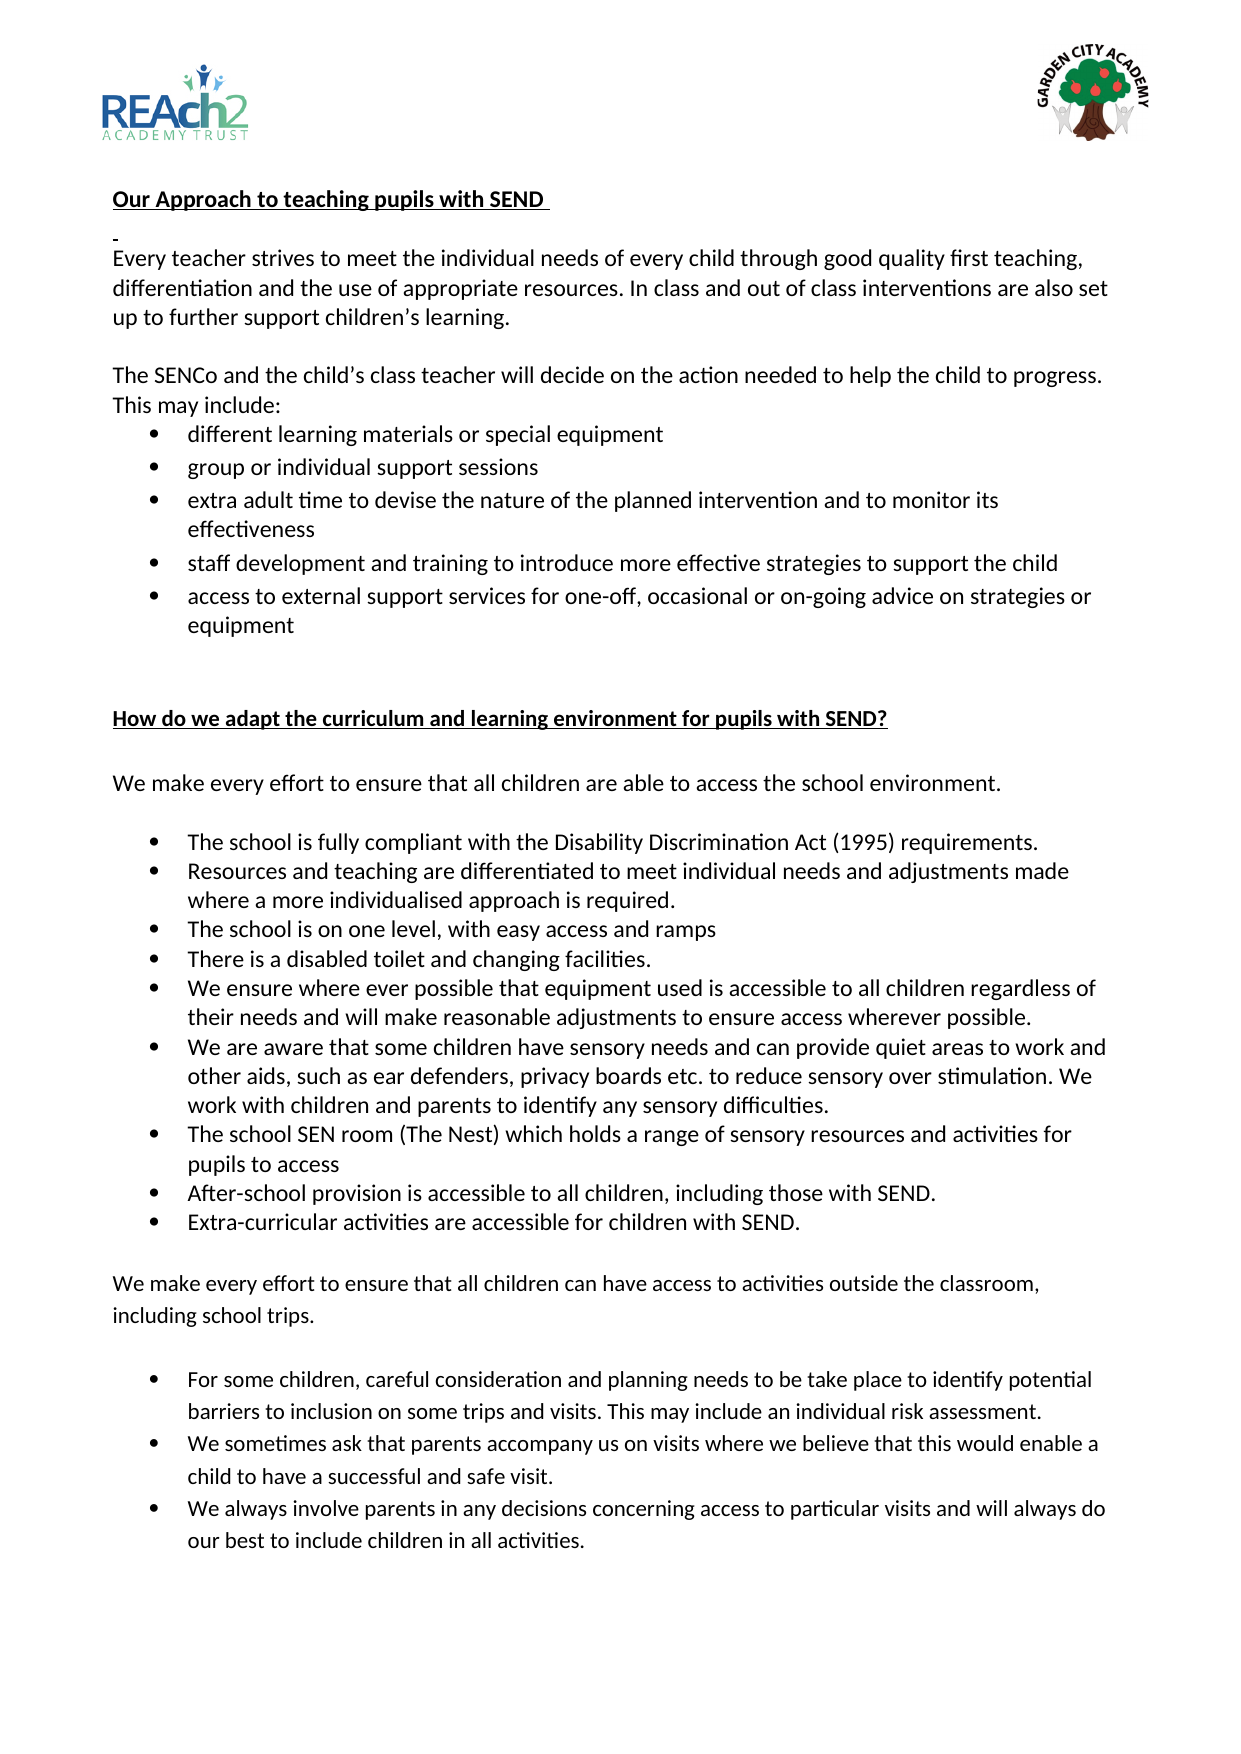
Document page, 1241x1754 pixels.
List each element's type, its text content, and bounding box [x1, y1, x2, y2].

list The school is fully compliant with the Disability Discrimination Act (1995) requirements. [150, 827, 1128, 856]
list group or individual support sessions [150, 452, 1128, 481]
list We sometimes ask that parents accompany us on visits where we believe that this would enable a child to have a successful and safe visit. [150, 1429, 1128, 1490]
list We are aware that some children have sensory needs and can provide quiet areas to work and other aids, such as ear defenders, privacy boards etc. to reduce sensory over stimulation. We work with children and parents to identify any sensory difficulties. [150, 1032, 1128, 1119]
list The school SEN room (The Nest) which holds a range of sensory resources and activities for pupils to access [150, 1119, 1128, 1178]
list access to external support services for one-off, occasional or on-going advice on strategies or equipment [150, 581, 1128, 639]
list staff development and training to introduce more effective strategies to support the child [150, 548, 1128, 577]
text We make every effort to ensure that all children are able to access the school environment. [112, 768, 1128, 797]
text We make every effort to ensure that all children can have access to activities outside the classroom, including school trips. [112, 1269, 1128, 1329]
list We ensure where ever possible that equipment used is accessible to all children regardless of their needs and will make reasonable adjustments to ensure access wherever possible. [150, 973, 1128, 1032]
list different learning materials or special equipment [150, 419, 1128, 448]
list For some children, careful consideration and planning needs to be take place to identify potential barriers to inclusion on some trips and visits. This may include an individual risk assessment. [150, 1365, 1128, 1425]
list Extra-curricular activities are accessible for children with SEND. [150, 1207, 1128, 1236]
text How do we adapt the curriculum and learning environment for pupils with SEND? [112, 704, 1128, 732]
list extra adult time to devise the nature of the planned intervention and to monitor its effectiveness [150, 485, 1128, 544]
list We always involve parents in any decisions concerning access to particular visits and will always do our best to include children in all activities. [150, 1494, 1128, 1554]
list There is a disabled toilet and changing facilities. [150, 944, 1128, 973]
picture [100, 64, 249, 141]
text Every teacher strives to meet the individual needs of every child through good quality first teaching, differentiation and the use of appropriate resources. In class and out of class interventions are also set up to further support children’s learning. [112, 243, 1128, 331]
list After-school provision is accessible to all children, including those with SEND. [150, 1178, 1128, 1207]
text Our Approach to teaching pupils with SEND [112, 184, 1128, 213]
list Resources and teaching are differentiated to meet individual needs and adjustments made where a more individualised approach is required. [150, 856, 1128, 914]
text The SENCo and the child’s class teacher will decide on the action needed to help the child to progress. This may include: [112, 361, 1128, 419]
list The school is on one level, with easy access and ramps [150, 914, 1128, 944]
picture [1037, 44, 1149, 141]
